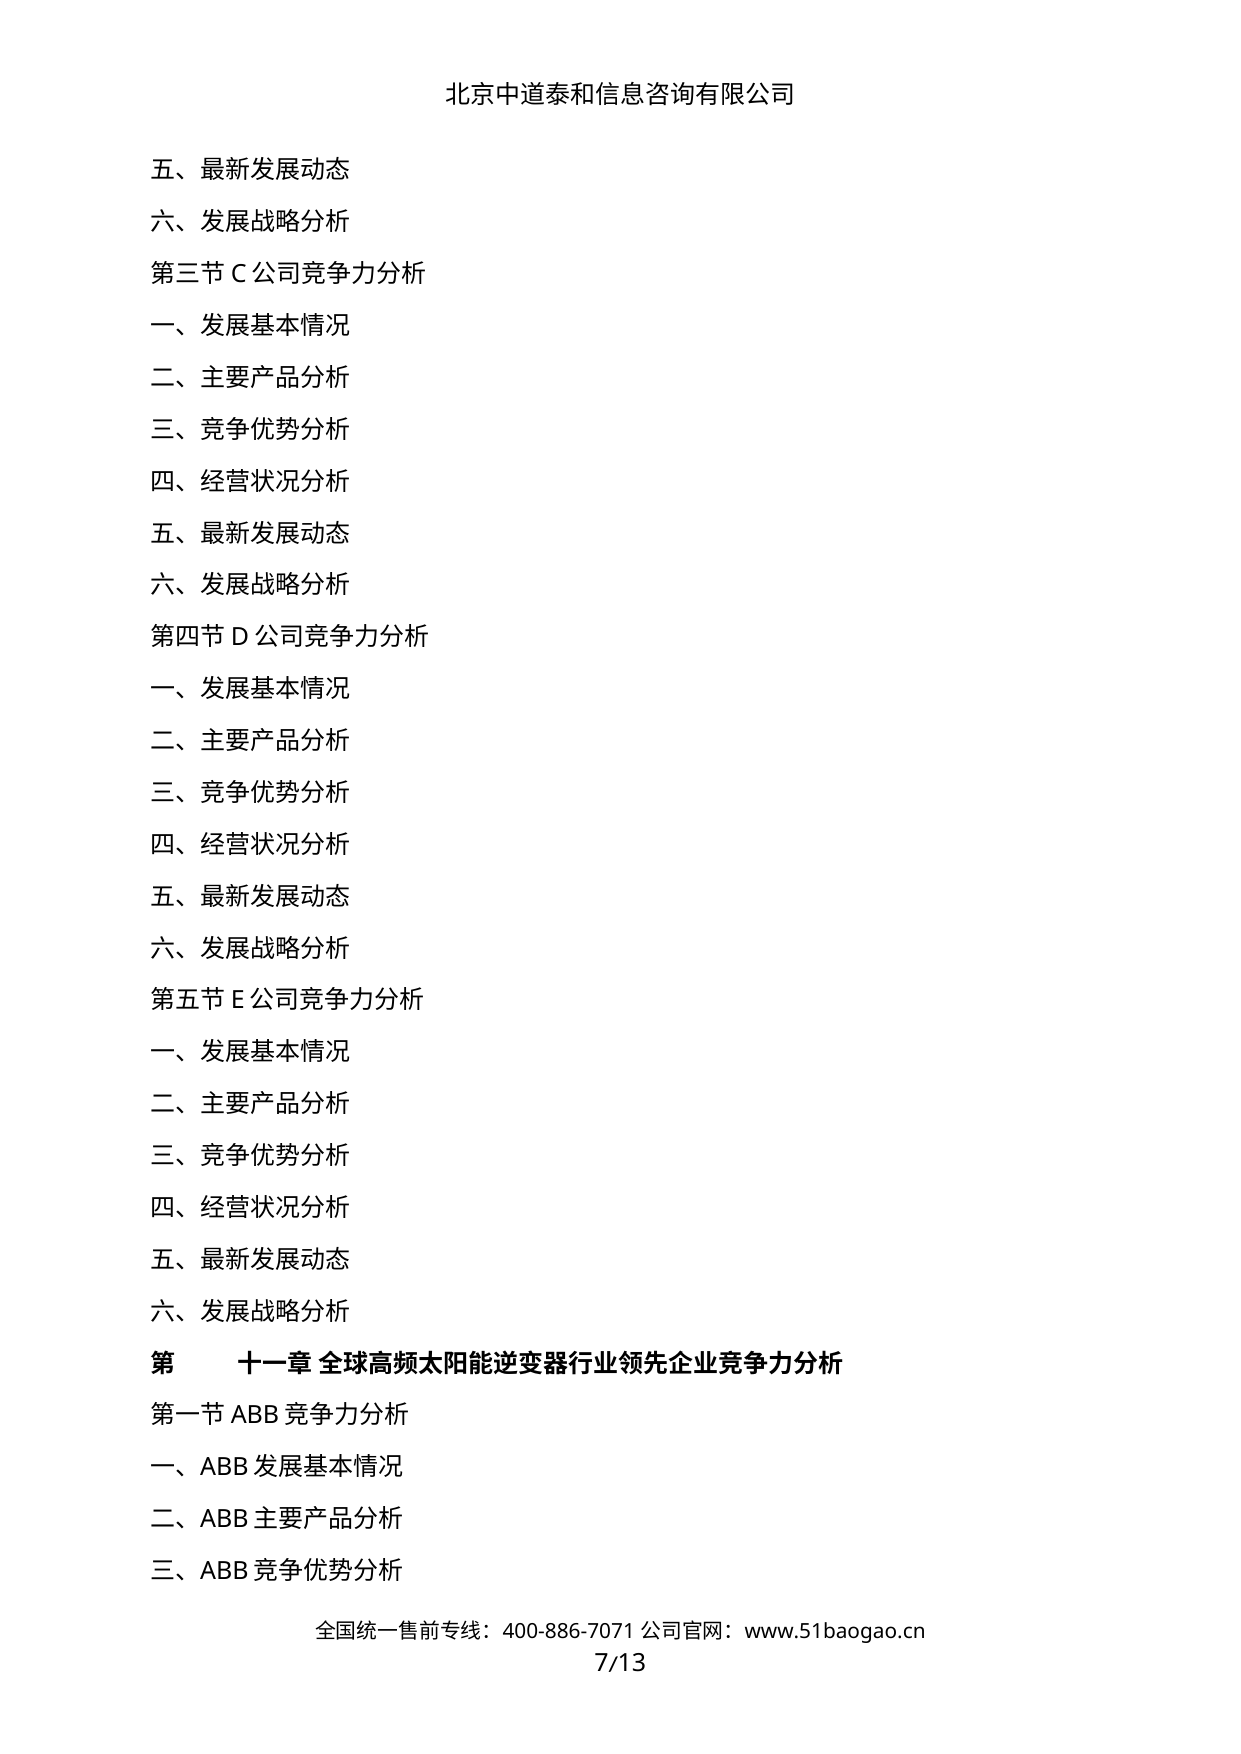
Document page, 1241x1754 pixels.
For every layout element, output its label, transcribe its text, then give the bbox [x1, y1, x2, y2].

text 第 十一章 全球高频太阳能逆变器行业领先企业竞争力分析 [150, 1343, 1090, 1379]
text 五、最新发展动态 [150, 1239, 1090, 1276]
text 三、ABB竞争优势分析 [150, 1551, 1090, 1587]
text 第五节 E公司竞争力分析 [150, 980, 1090, 1016]
text 四、经营状况分析 [150, 824, 1090, 861]
text 三、竞争优势分析 [150, 409, 1090, 446]
text 二、主要产品分析 [150, 721, 1090, 757]
text 一、发展基本情况 [150, 306, 1090, 342]
text 六、发展战略分析 [150, 928, 1090, 964]
text 第四节 D公司竞争力分析 [150, 617, 1090, 653]
text 六、发展战略分析 [150, 565, 1090, 601]
text 四、经营状况分析 [150, 1187, 1090, 1224]
text 二、主要产品分析 [150, 1084, 1090, 1120]
text 第三节 C公司竞争力分析 [150, 254, 1090, 290]
text 二、ABB主要产品分析 [150, 1499, 1090, 1535]
text 五、最新发展动态 [150, 150, 1090, 186]
text 一、发展基本情况 [150, 1032, 1090, 1068]
text 三、竞争优势分析 [150, 1136, 1090, 1172]
text 四、经营状况分析 [150, 461, 1090, 497]
text 一、ABB发展基本情况 [150, 1447, 1090, 1483]
text 五、最新发展动态 [150, 513, 1090, 549]
text 六、发展战略分析 [150, 1291, 1090, 1327]
text 一、发展基本情况 [150, 669, 1090, 705]
text 六、发展战略分析 [150, 202, 1090, 238]
text 五、最新发展动态 [150, 876, 1090, 912]
text 三、竞争优势分析 [150, 772, 1090, 809]
text 第一节 ABB竞争力分析 [150, 1395, 1090, 1431]
text 二、主要产品分析 [150, 357, 1090, 394]
